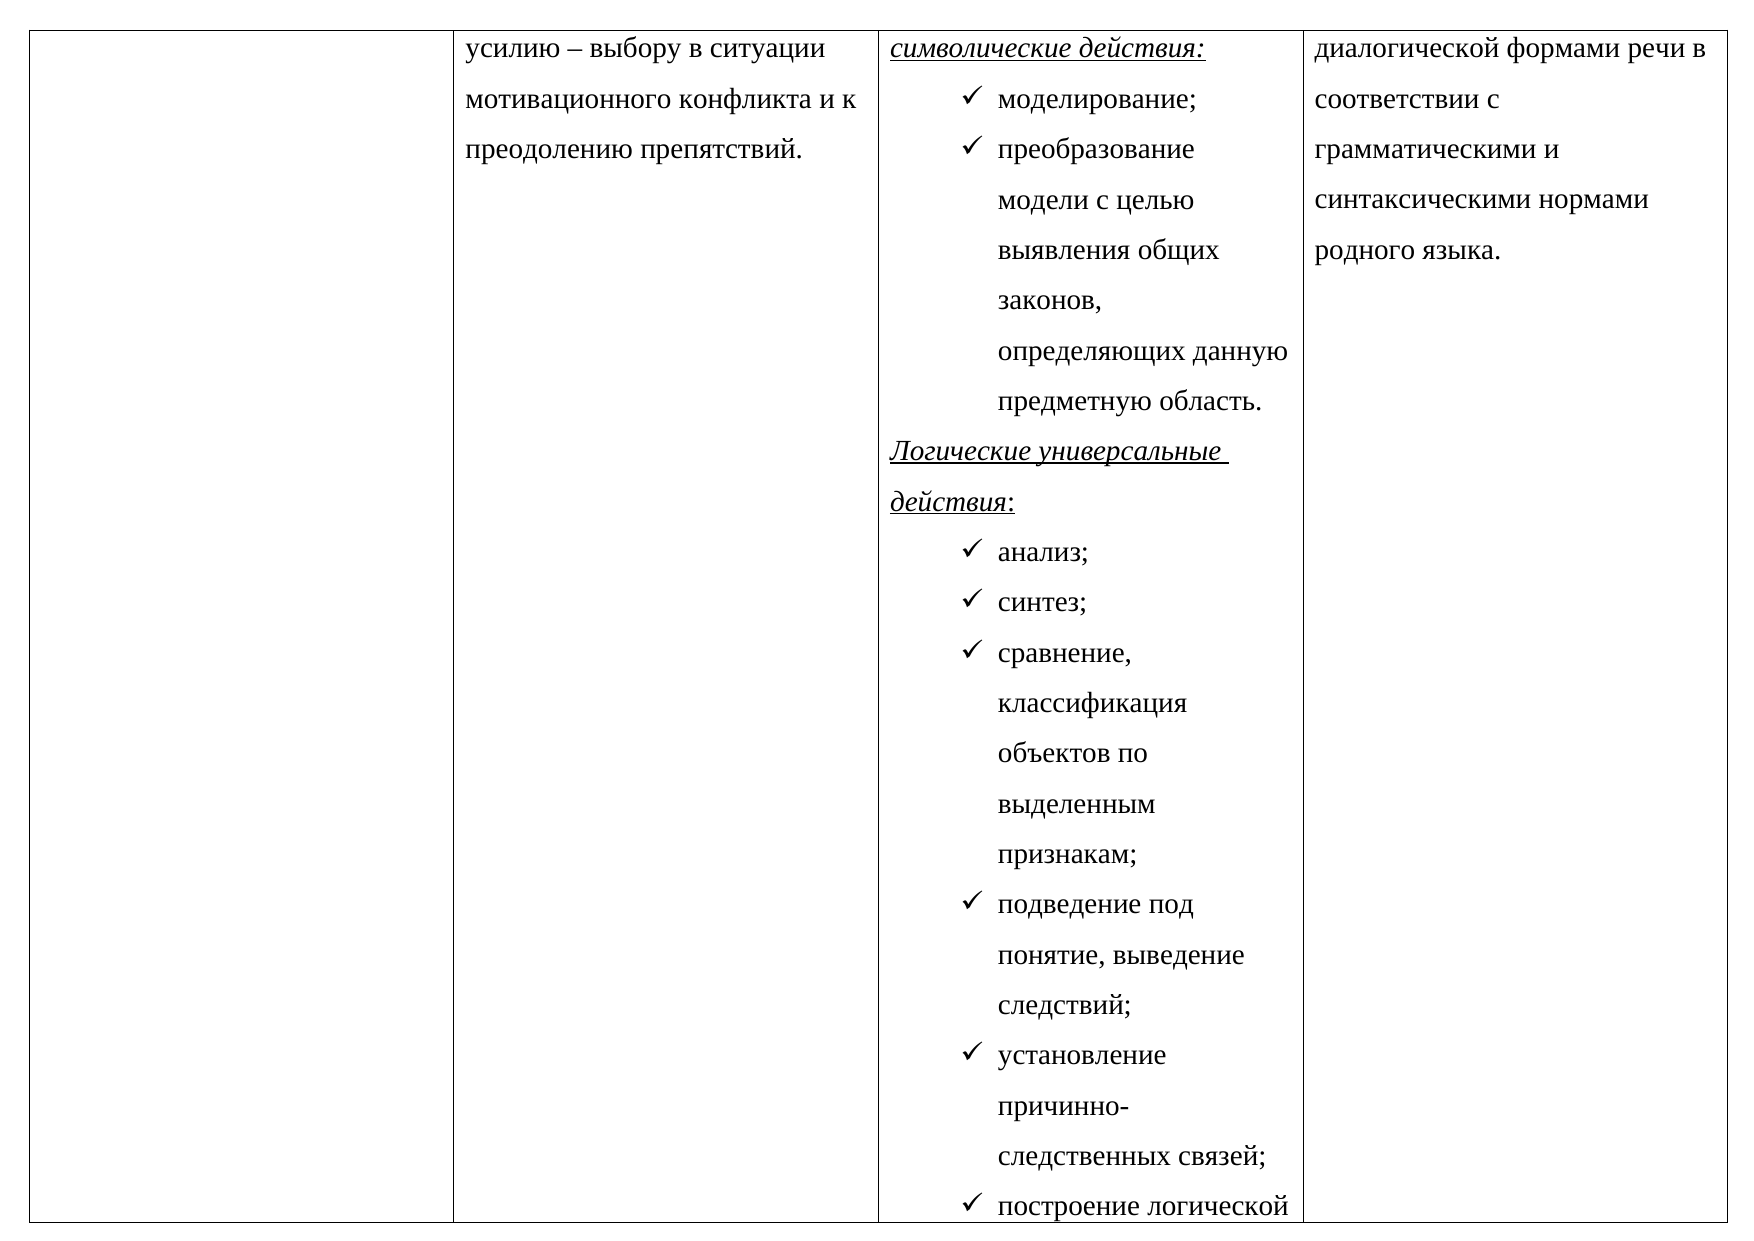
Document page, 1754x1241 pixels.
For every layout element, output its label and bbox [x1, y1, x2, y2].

table_cell [454, 31, 878, 1222]
table_cell [30, 31, 453, 1222]
table_cell [1304, 31, 1727, 1222]
table_cell [879, 31, 1303, 1222]
